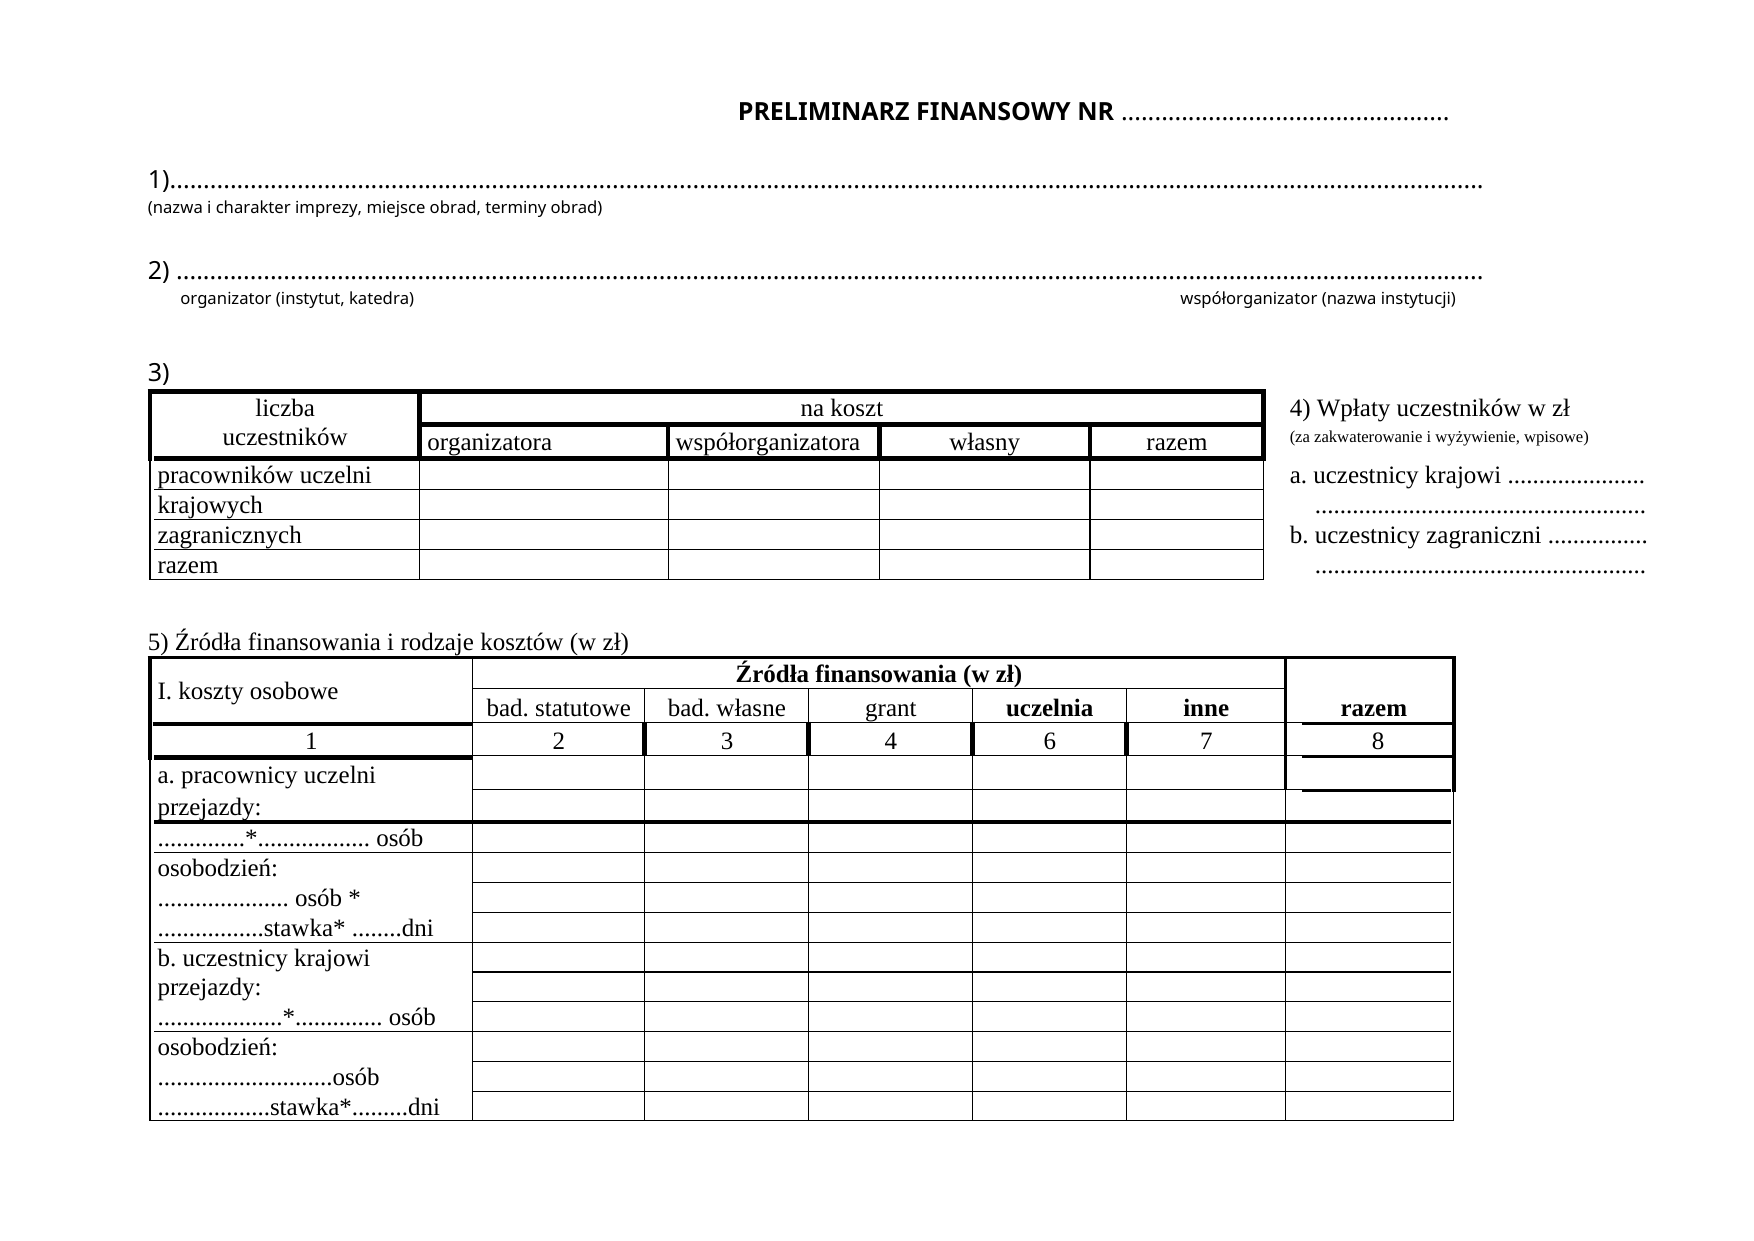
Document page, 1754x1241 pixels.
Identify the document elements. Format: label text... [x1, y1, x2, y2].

table_cell a. uczestnicy krajowi ...................... [1282, 456, 1657, 489]
table_cell [1286, 820, 1453, 852]
table_cell osobodzień: [151, 852, 472, 882]
text 5) Źródła finansowania i rodzaje kosztów (w zł) [148, 627, 1606, 656]
table_cell [973, 756, 1126, 788]
table_cell [1266, 422, 1282, 456]
table_cell [809, 1032, 972, 1061]
table_cell [645, 853, 808, 882]
table_cell [473, 756, 644, 788]
table_cell [809, 913, 972, 942]
table_cell ..............*.................. osób [151, 820, 472, 852]
table_cell [473, 883, 644, 912]
table_cell [1127, 883, 1285, 912]
table_cell [973, 913, 1126, 942]
table_cell [973, 943, 1126, 971]
table_header liczba uczestników [152, 394, 417, 456]
table_cell [645, 973, 808, 1001]
table_cell [645, 1032, 808, 1061]
table_cell przejazdy: [151, 789, 472, 820]
table_cell ..................... osób * [151, 882, 472, 912]
table_cell [1264, 489, 1282, 519]
table_cell [880, 520, 1089, 549]
table_cell [1286, 971, 1453, 1001]
table_cell grant [809, 689, 972, 722]
table_header na koszt [422, 394, 1261, 422]
table_cell [1091, 461, 1263, 489]
table_cell [1127, 1002, 1285, 1031]
table_cell [669, 550, 879, 578]
table_cell [1091, 520, 1263, 549]
table_cell [645, 943, 808, 971]
table_cell ..................................................... [1282, 489, 1657, 519]
table_cell razem [1092, 427, 1261, 456]
table_cell [1127, 853, 1285, 882]
table_cell 2 [473, 723, 642, 755]
table_cell [1264, 549, 1282, 578]
table_cell ....................*.............. osób [151, 1001, 472, 1031]
table_cell [645, 1092, 808, 1120]
table_cell [973, 1002, 1126, 1031]
table_cell [973, 1062, 1126, 1091]
table_header Źródła finansowania (w zł) [473, 659, 1284, 688]
table_cell [809, 790, 972, 820]
table_cell [809, 1092, 972, 1120]
table_cell [809, 853, 972, 882]
table_cell uczelnia [973, 689, 1126, 722]
table_cell [973, 824, 1126, 852]
table_cell [1264, 456, 1282, 489]
table_cell [473, 1002, 644, 1031]
table_cell [1286, 1061, 1453, 1091]
table_cell [1286, 852, 1453, 882]
table_cell [420, 490, 668, 519]
table_cell [473, 1062, 644, 1091]
table_cell 6 [975, 723, 1124, 755]
table_cell [880, 550, 1089, 578]
table_cell [1287, 723, 1302, 755]
table_cell [1127, 790, 1285, 820]
table_cell [1286, 1031, 1453, 1061]
table_cell a. pracownicy uczelni [151, 755, 472, 788]
table_cell [1286, 942, 1453, 971]
table_cell [1127, 824, 1285, 852]
table_cell [473, 913, 644, 942]
table_cell [1302, 758, 1452, 788]
table_cell przejazdy: [151, 971, 472, 1001]
table_cell [473, 1032, 644, 1061]
table_cell [645, 1062, 808, 1091]
table_cell ..................................................... [1282, 549, 1657, 578]
table_cell ..................stawka*.........dni [151, 1091, 472, 1120]
table_cell [809, 943, 972, 971]
table_cell [1091, 550, 1263, 578]
table_cell [1287, 688, 1302, 722]
table_header 4) Wpłaty uczestników w zł [1282, 389, 1657, 422]
table_cell [420, 520, 668, 549]
table_cell [473, 943, 644, 971]
table_cell [1127, 943, 1285, 971]
table_cell razem [1302, 688, 1452, 722]
table_cell [973, 883, 1126, 912]
table_cell [645, 913, 808, 942]
table_cell pracowników uczelni [151, 456, 419, 489]
text (nazwa i charakter imprezy, miejsce obrad, terminy obrad) [148, 196, 1606, 218]
table_cell [1127, 1032, 1285, 1061]
table_cell [669, 520, 879, 549]
table_cell 7 [1129, 723, 1284, 755]
table_cell [1264, 519, 1282, 549]
table_cell [1286, 1091, 1453, 1120]
table_cell własny [882, 427, 1088, 456]
table_cell [669, 461, 879, 489]
table_cell [1286, 882, 1453, 912]
text PRELIMINARZ FINANSOWY NR ................................................. [738, 94, 1606, 128]
table_cell (za zakwaterowanie i wyżywienie, wpisowe) [1282, 422, 1657, 456]
table_cell [809, 1002, 972, 1031]
table_cell [880, 461, 1089, 489]
table_cell .................stawka* ........dni [151, 912, 472, 942]
table_cell [973, 973, 1126, 1001]
table_cell ............................osób [151, 1061, 472, 1091]
table_cell [473, 973, 644, 1001]
table_cell [669, 490, 879, 519]
table_cell osobodzień: [151, 1031, 472, 1061]
table_header [1287, 659, 1452, 688]
table_cell zagranicznych [151, 519, 419, 549]
table_cell współorganizatora [670, 427, 877, 456]
table_cell 3 [647, 723, 806, 755]
table_cell [973, 790, 1126, 820]
table_cell [645, 883, 808, 912]
table_cell [1127, 973, 1285, 1001]
table_cell [1127, 1062, 1285, 1091]
table_cell [1286, 1001, 1453, 1031]
text organizator (instytut, katedra) współorganizator (nazwa instytucji) [148, 287, 1606, 309]
table_cell 8 [1302, 725, 1452, 755]
table_header I. koszty osobowe [152, 659, 472, 722]
table_cell [645, 1002, 808, 1031]
table_cell [645, 824, 808, 852]
table_cell [973, 1032, 1126, 1061]
table_cell [473, 824, 644, 852]
table_cell [880, 490, 1089, 519]
table_cell [973, 853, 1126, 882]
table_cell [1286, 789, 1453, 820]
table_cell [973, 1092, 1126, 1120]
text 1).................................................................................................................................................................................................... [148, 162, 1606, 196]
table_cell 4 [811, 723, 970, 755]
table_cell b. uczestnicy krajowi [151, 942, 472, 971]
table_cell [809, 756, 972, 788]
table_cell [809, 824, 972, 852]
table_cell [1287, 756, 1302, 788]
table_cell [1127, 913, 1285, 942]
table_cell [1127, 1092, 1285, 1120]
table_header [1266, 389, 1282, 422]
table_cell [1286, 912, 1453, 942]
table_cell krajowych [151, 489, 419, 519]
table_cell [645, 790, 808, 820]
table_cell [473, 1092, 644, 1120]
table_cell inne [1127, 689, 1284, 722]
table_cell organizatora [422, 427, 666, 456]
table_cell b. uczestnicy zagraniczni ................ [1282, 519, 1657, 549]
table_cell [809, 1062, 972, 1091]
text 3) [148, 355, 1606, 389]
table_cell [645, 756, 808, 788]
table_cell bad. statutowe [473, 689, 644, 722]
table_cell [809, 973, 972, 1001]
table_cell [420, 461, 668, 489]
table_cell [473, 853, 644, 882]
table_cell razem [151, 549, 419, 578]
table_cell [420, 550, 668, 578]
table_cell [1091, 490, 1263, 519]
table_cell bad. własne [645, 689, 808, 722]
table_cell [473, 790, 644, 820]
text 2) ................................................................................................................................................................................................... [148, 253, 1606, 287]
table_cell [809, 883, 972, 912]
table_cell [1127, 756, 1284, 788]
table_cell 1 [152, 723, 472, 755]
